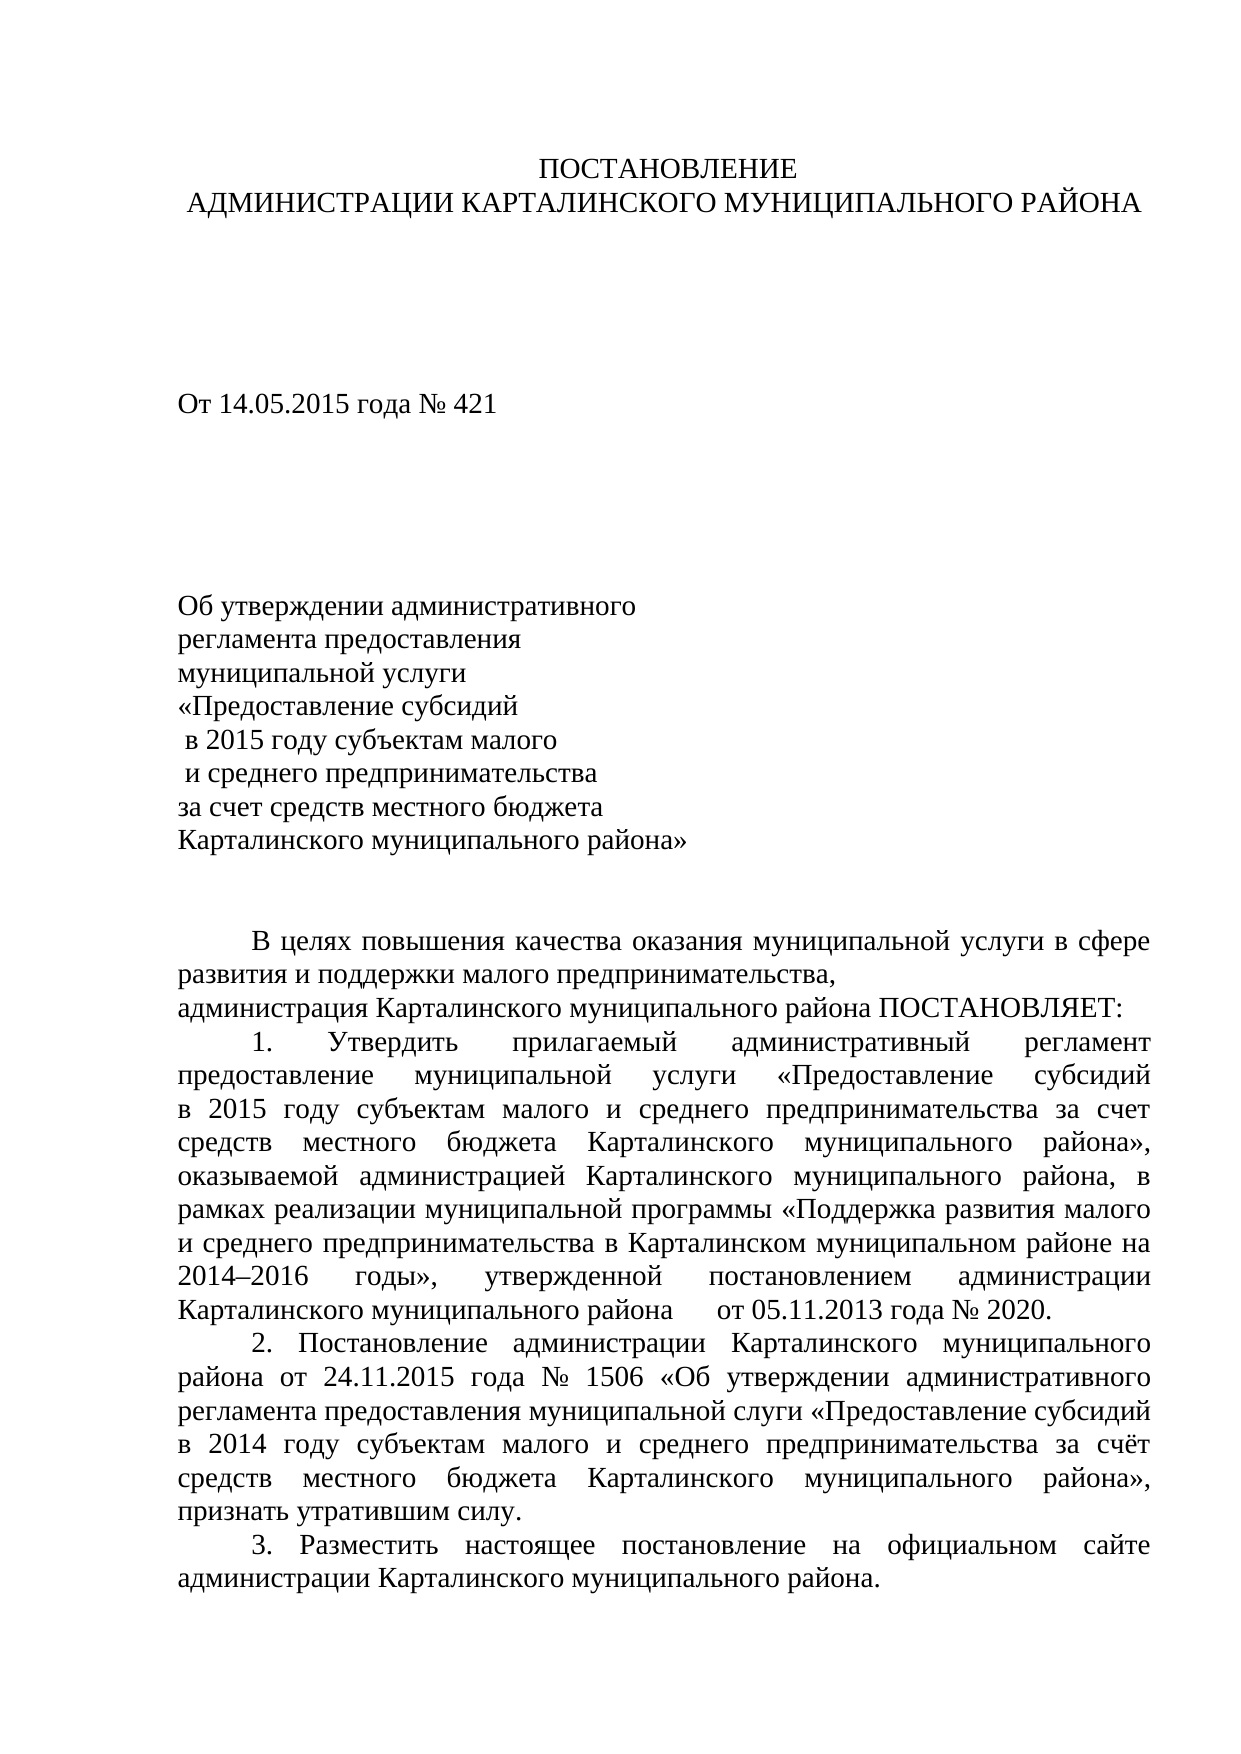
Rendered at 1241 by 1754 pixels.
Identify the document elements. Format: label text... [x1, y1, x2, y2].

text «Предоставление субсидий [177, 688, 1152, 722]
text Карталинского муниципального района» [177, 822, 1152, 856]
text муниципальной услуги [177, 655, 1152, 688]
text 2. Постановление администрации Карталинского муниципального района от 24.11.2015 года № 1506 «Об утверждении административного регламента предоставления муниципальной слуги «Предоставление субсидий в 2014 году субъектам малого и среднего предпринимательства за счёт средств местного бюджета Карталинского муниципального района», признать утратившим силу. [177, 1326, 1152, 1527]
text за счет средств местного бюджета [177, 789, 1152, 822]
text и среднего предпринимательства [177, 755, 1152, 789]
text 1. Утвердить прилагаемый административный регламент предоставление муниципальной услуги «Предоставление субсидий в 2015 году субъектам малого и среднего предпринимательства за счет средств местного бюджета Карталинского муниципального района», оказываемой администрацией Карталинского муниципального района, в рамках реализации муниципальной программы «Поддержка развития малого и среднего предпринимательства в Карталинском муниципальном районе на 2014–2016 годы», утвержденной постановлением администрации Карталинского муниципального района от 05.11.2013 года № 2020. [177, 1024, 1152, 1326]
text Об утверждении административного [177, 588, 1152, 621]
text в 2015 году субъектам малого [177, 722, 1152, 755]
text В целях повышения качества оказания муниципальной услуги в сфере развития и поддержки малого предпринимательства, [177, 923, 1152, 990]
text ПОСТАНОВЛЕНИЕ [177, 152, 1152, 185]
text администрация Карталинского муниципального района ПОСТАНОВЛЯЕТ: [177, 990, 1152, 1024]
text регламента предоставления [177, 621, 1152, 655]
text 3. Разместить настоящее постановление на официальном сайте администрации Карталинского муниципального района. [177, 1527, 1152, 1594]
text От 14.05.2015 года № 421 [177, 386, 1152, 420]
text АДМИНИСТРАЦИИ КАРТАЛИНСКОГО МУНИЦИПАЛЬНОГО РАЙОНА [177, 185, 1152, 219]
